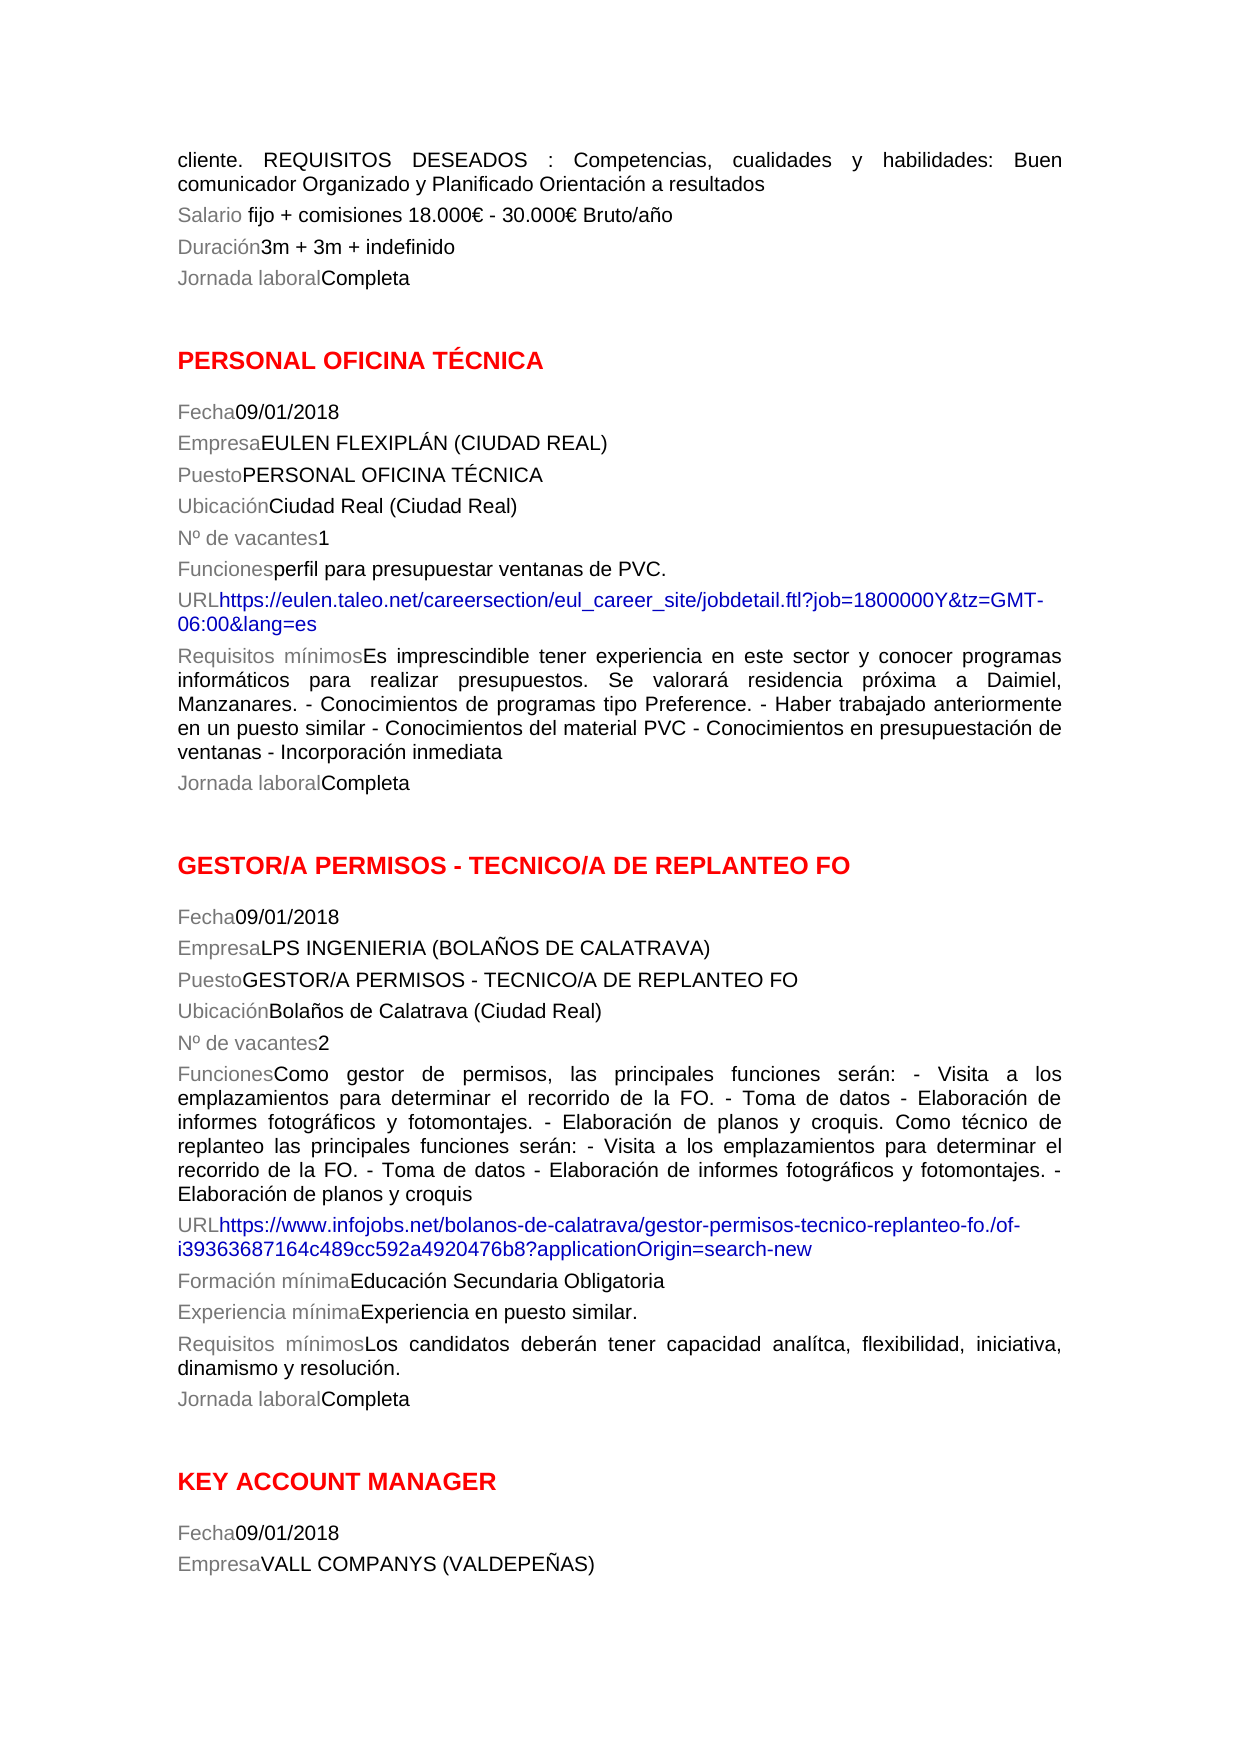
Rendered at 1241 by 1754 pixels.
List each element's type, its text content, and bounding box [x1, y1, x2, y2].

text URLhttps://www.infojobs.net/bolanos-de-calatrava/gestor-permisos-tecnico-replanteo-fo./of-i39363687164c489cc592a4920476b8?applicationOrigin=search-new [177, 1213, 1063, 1261]
text Requisitos mínimosEs imprescindible tener experiencia en este sector y conocer programas informáticos para realizar presupuestos. Se valorará residencia próxima a Daimiel, Manzanares. - Conocimientos de programas tipo Preference. - Haber trabajado anteriormente en un puesto similar - Conocimientos del material PVC - Conocimientos en presupuestación de ventanas - Incorporación inmediata [177, 644, 1063, 763]
text PuestoPERSONAL OFICINA TÉCNICA [177, 462, 1063, 486]
text Funcionesperfil para presupuestar ventanas de PVC. [177, 557, 1063, 581]
text Nº de vacantes1 [177, 525, 1063, 549]
text KEY ACCOUNT MANAGER [177, 1467, 1063, 1495]
text Duración3m + 3m + indefinido [177, 234, 1063, 258]
text PERSONAL OFICINA TÉCNICA [177, 346, 1063, 374]
text Fecha09/01/2018 [177, 399, 1063, 423]
text Jornada laboralCompleta [177, 266, 1063, 290]
text Jornada laboralCompleta [177, 771, 1063, 795]
text Requisitos mínimosLos candidatos deberán tener capacidad analítca, flexibilidad, iniciativa, dinamismo y resolución. [177, 1331, 1063, 1379]
text Salario fijo + comisiones 18.000€ - 30.000€ Bruto/año [177, 203, 1063, 227]
text Formación mínimaEducación Secundaria Obligatoria [177, 1268, 1063, 1292]
text Experiencia mínimaExperiencia en puesto similar. [177, 1300, 1063, 1324]
text EmpresaEULEN FLEXIPLÁN (CIUDAD REAL) [177, 431, 1063, 455]
text EmpresaVALL COMPANYS (VALDEPEÑAS) [177, 1552, 1063, 1576]
text Nº de vacantes2 [177, 1030, 1063, 1054]
text Fecha09/01/2018 [177, 904, 1063, 928]
text GESTOR/A PERMISOS - TECNICO/A DE REPLANTEO FO [177, 851, 1063, 879]
text UbicaciónBolaños de Calatrava (Ciudad Real) [177, 999, 1063, 1023]
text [177, 148, 1063, 196]
text URLhttps://eulen.taleo.net/careersection/eul_career_site/jobdetail.ftl?job=1800000Y&tz=GMT-06:00&lang=es [177, 588, 1063, 636]
text UbicaciónCiudad Real (Ciudad Real) [177, 494, 1063, 518]
text PuestoGESTOR/A PERMISOS - TECNICO/A DE REPLANTEO FO [177, 967, 1063, 991]
text FuncionesComo gestor de permisos, las principales funciones serán: - Visita a los emplazamientos para determinar el recorrido de la FO. - Toma de datos - Elaboración de informes fotográficos y fotomontajes. - Elaboración de planos y croquis. Como técnico de replanteo las principales funciones serán: - Visita a los emplazamientos para determinar el recorrido de la FO. - Toma de datos - Elaboración de informes fotográficos y fotomontajes. - Elaboración de planos y croquis [177, 1062, 1063, 1206]
text EmpresaLPS INGENIERIA (BOLAÑOS DE CALATRAVA) [177, 936, 1063, 960]
text Fecha09/01/2018 [177, 1520, 1063, 1544]
text Jornada laboralCompleta [177, 1387, 1063, 1411]
